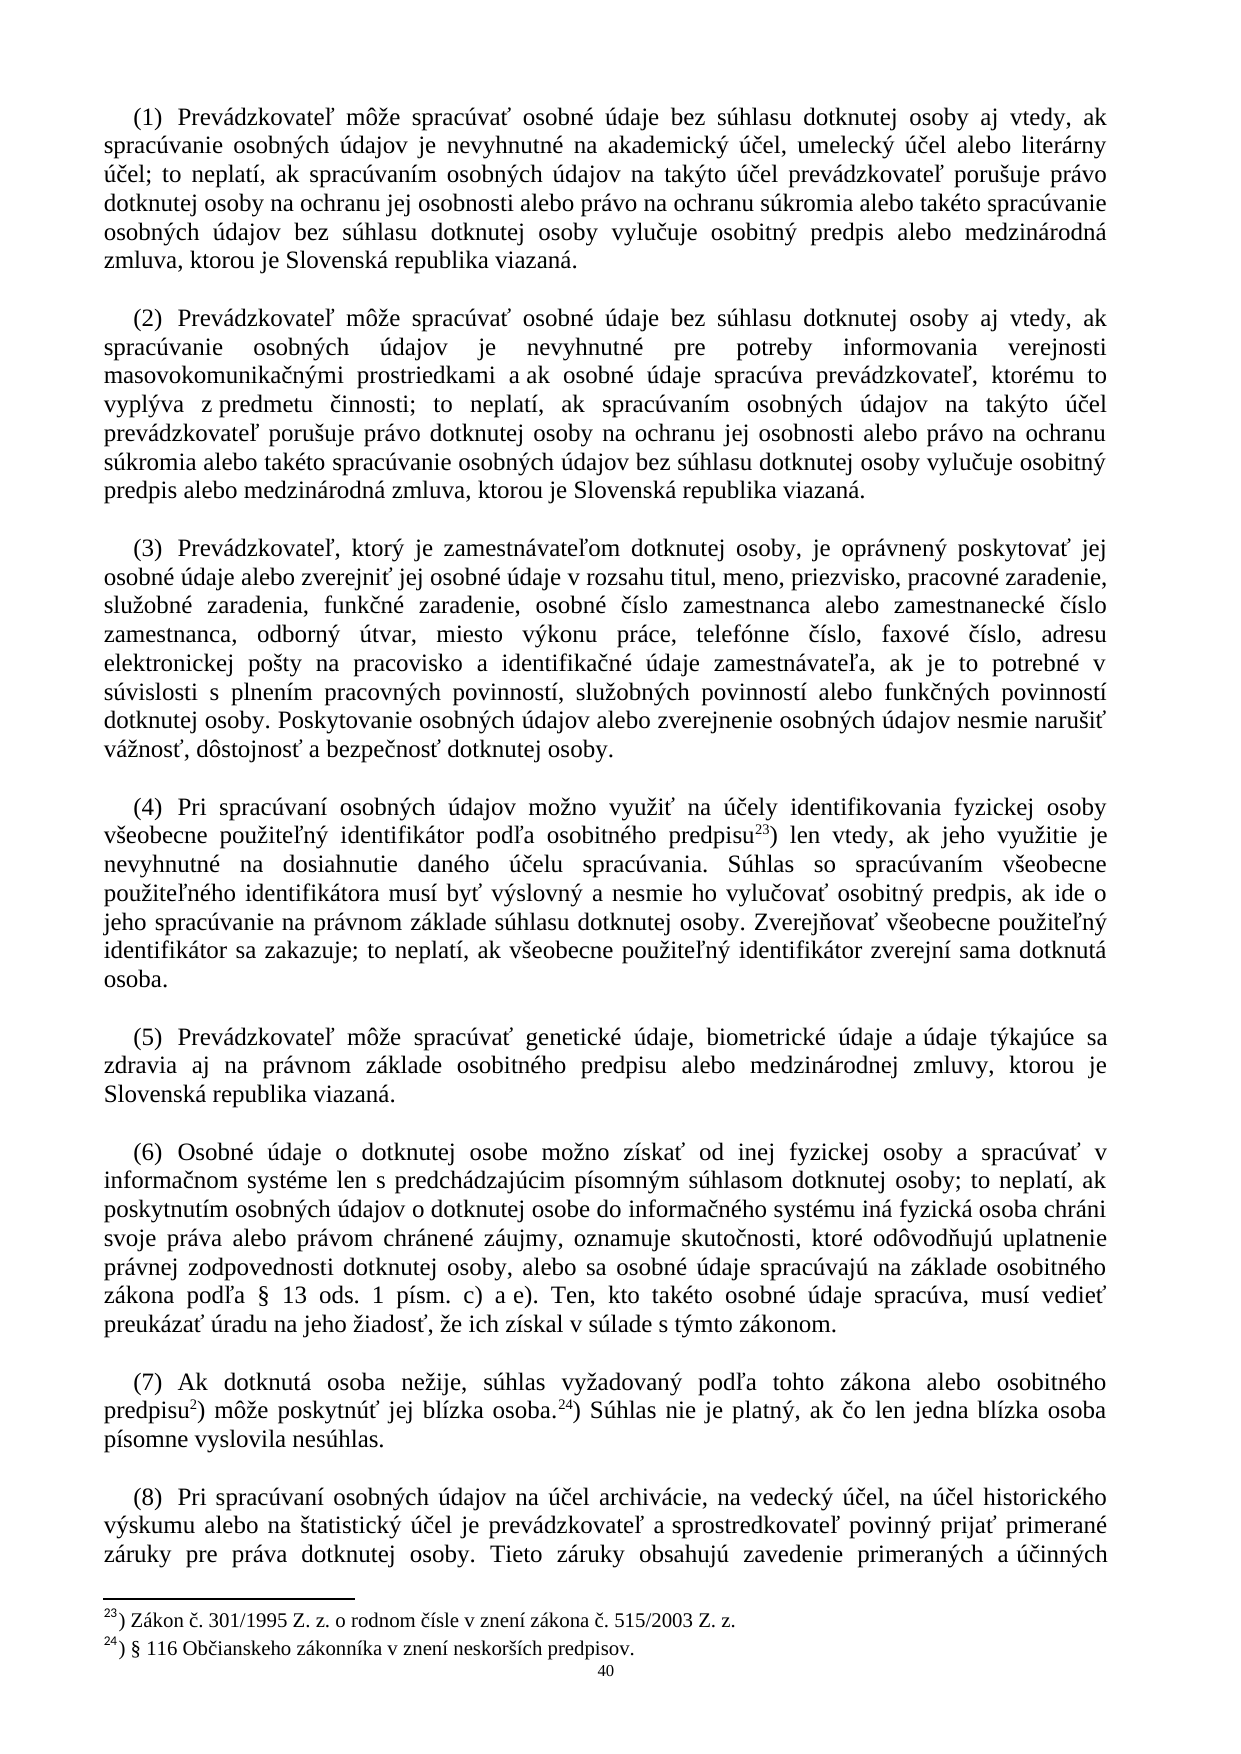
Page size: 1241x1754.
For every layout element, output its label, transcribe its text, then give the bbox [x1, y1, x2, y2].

list Pri spracúvaní osobných údajov možno využiť na účely identifikovania fyzickej osoby všeobecne použiteľný identifikátor podľa osobitného predpisu) len vtedy, ak jeho využitie je nevyhnutné na dosiahnutie daného účelu spracúvania. Súhlas so spracúvaním všeobecne použiteľného identifikátora musí byť výslovný a nesmie ho vylučovať osobitný predpis, ak ide o jeho spracúvanie na právnom základe súhlasu dotknutej osoby. Zverejňovať všeobecne použiteľný identifikátor sa zakazuje; to neplatí, ak všeobecne použiteľný identifikátor zverejní sama dotknutá osoba. [103, 792, 1107, 993]
list Prevádzkovateľ, ktorý je zamestnávateľom dotknutej osoby, je oprávnený poskytovať jej osobné údaje alebo zverejniť jej osobné údaje v rozsahu titul, meno, priezvisko, pracovné zaradenie, služobné zaradenia, funkčné zaradenie, osobné číslo zamestnanca alebo zamestnanecké číslo zamestnanca, odborný útvar, miesto výkonu práce, telefónne číslo, faxové číslo, adresu elektronickej pošty na pracovisko a identifikačné údaje zamestnávateľa, ak je to potrebné v súvislosti s plnením pracovných povinností, služobných povinností alebo funkčných povinností dotknutej osoby. Poskytovanie osobných údajov alebo zverejnenie osobných údajov nesmie narušiť vážnosť, dôstojnosť a bezpečnosť dotknutej osoby. [103, 533, 1107, 763]
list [103, 1482, 1107, 1568]
list Prevádzkovateľ môže spracúvať osobné údaje bez súhlasu dotknutej osoby aj vtedy, ak spracúvanie osobných údajov je nevyhnutné pre potreby informovania verejnosti masovokomunikačnými prostriedkami a ak osobné údaje spracúva prevádzkovateľ, ktorému to vyplýva z predmetu činnosti; to neplatí, ak spracúvaním osobných údajov na takýto účel prevádzkovateľ porušuje právo dotknutej osoby na ochranu jej osobnosti alebo právo na ochranu súkromia alebo takéto spracúvanie osobných údajov bez súhlasu dotknutej osoby vylučuje osobitný predpis alebo medzinárodná zmluva, ktorou je Slovenská republika viazaná. [103, 303, 1107, 504]
list Prevádzkovateľ môže spracúvať osobné údaje bez súhlasu dotknutej osoby aj vtedy, ak spracúvanie osobných údajov je nevyhnutné na akademický účel, umelecký účel alebo literárny účel; to neplatí, ak spracúvaním osobných údajov na takýto účel prevádzkovateľ porušuje právo dotknutej osoby na ochranu jej osobnosti alebo právo na ochranu súkromia alebo takéto spracúvanie osobných údajov bez súhlasu dotknutej osoby vylučuje osobitný predpis alebo medzinárodná zmluva, ktorou je Slovenská republika viazaná. [103, 102, 1107, 274]
list Osobné údaje o dotknutej osobe možno získať od inej fyzickej osoby a spracúvať v informačnom systéme len s predchádzajúcim písomným súhlasom dotknutej osoby; to neplatí, ak poskytnutím osobných údajov o dotknutej osobe do informačného systému iná fyzická osoba chráni svoje práva alebo právom chránené záujmy, oznamuje skutočnosti, ktoré odôvodňujú uplatnenie právnej zodpovednosti dotknutej osoby, alebo sa osobné údaje spracúvajú na základe osobitného zákona podľa § 13 ods. 1 písm. c) a e). Ten, kto takéto osobné údaje spracúva, musí vedieť preukázať úradu na jeho žiadosť, že ich získal v súlade s týmto zákonom. [103, 1137, 1107, 1338]
list Prevádzkovateľ môže spracúvať genetické údaje, biometrické údaje a údaje týkajúce sa zdravia aj na právnom základe osobitného predpisu alebo medzinárodnej zmluvy, ktorou je Slovenská republika viazaná. [103, 1022, 1107, 1108]
list Ak dotknutá osoba nežije, súhlas vyžadovaný podľa tohto zákona alebo osobitného predpisu2) môže poskytnúť jej blízka osoba.) Súhlas nie je platný, ak čo len jedna blízka osoba písomne vyslovila nesúhlas. [103, 1367, 1107, 1453]
